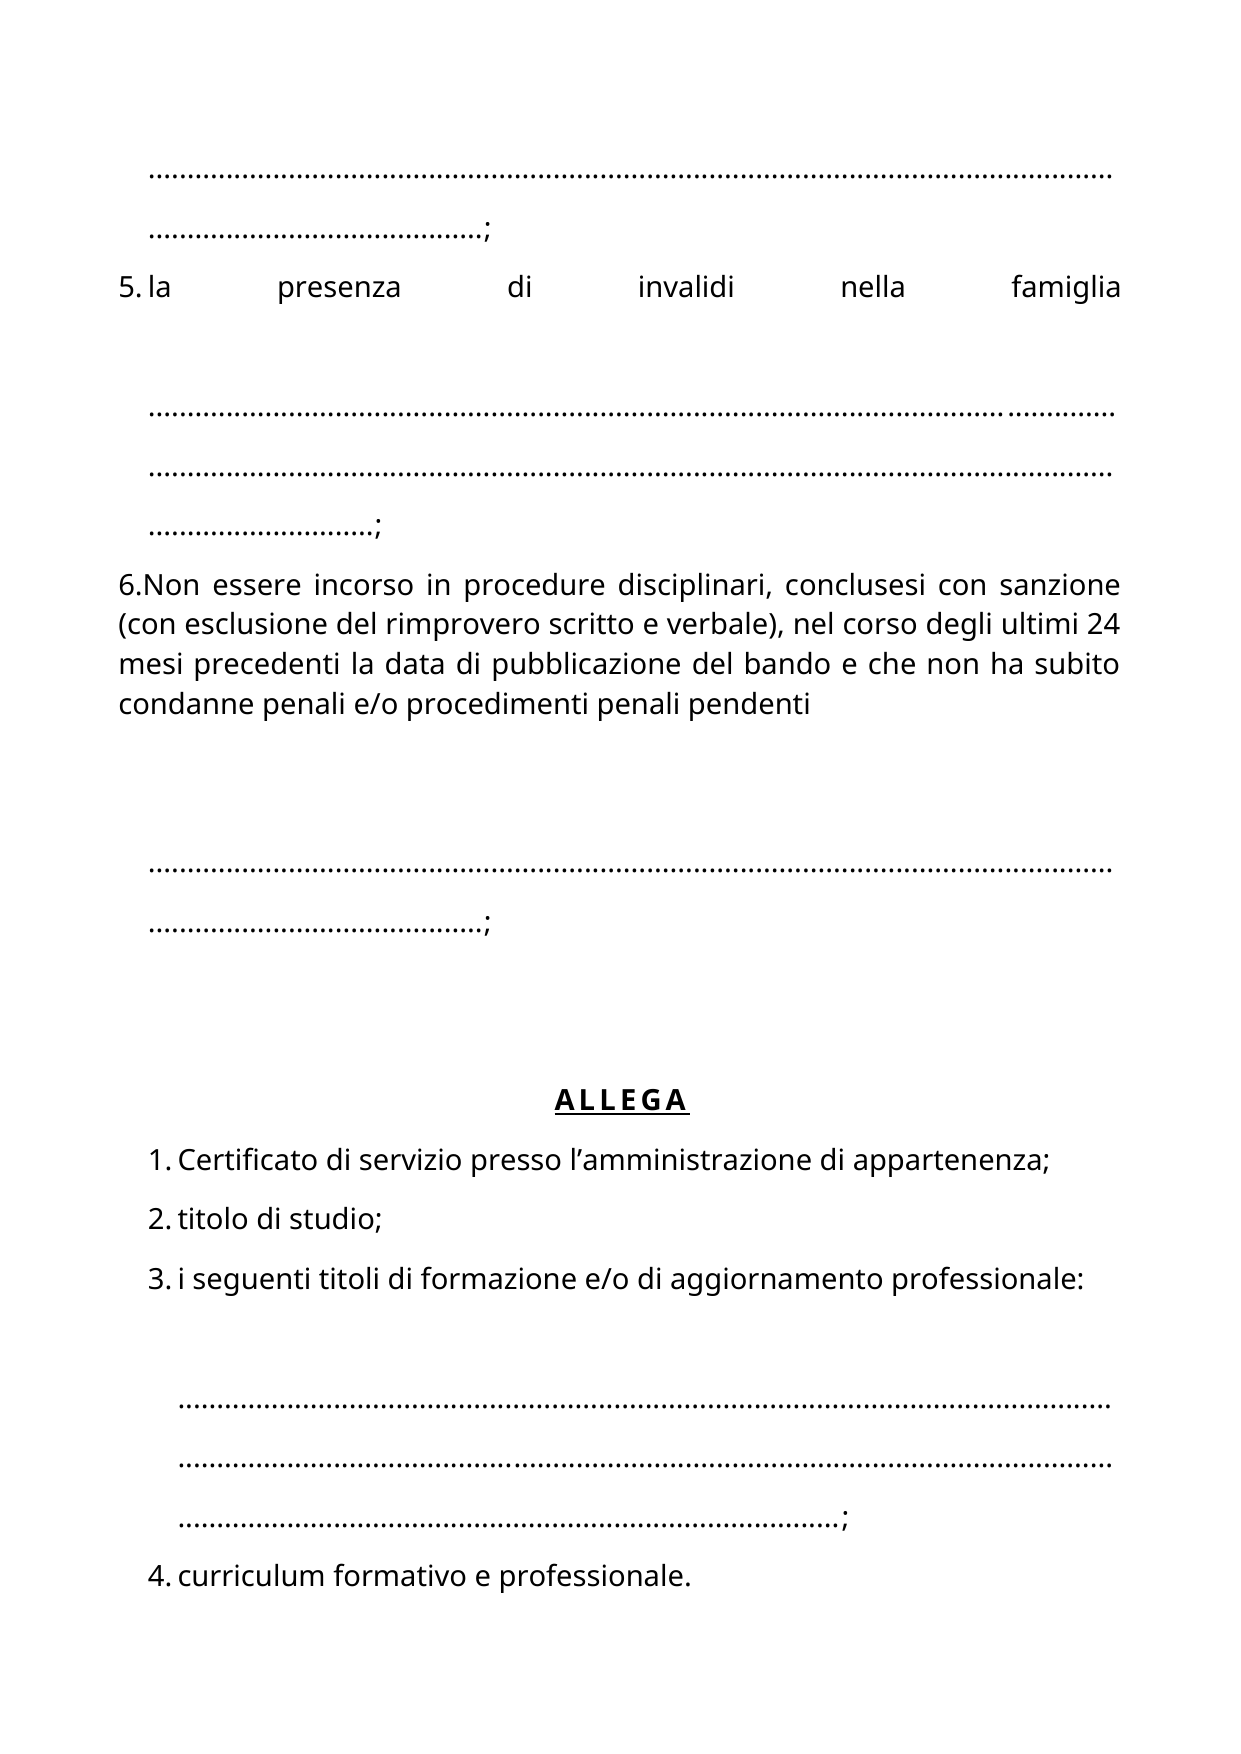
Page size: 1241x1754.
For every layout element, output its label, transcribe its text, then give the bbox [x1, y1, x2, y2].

text 2. titolo di studio; [148, 1198, 1122, 1238]
text 6.Non essere incorso in procedure disciplinari, conclusesi con sanzione (con esclusione del rimprovero scritto e verbale), nel corso degli ultimi 24 mesi precedenti la data di pubblicazione del bando e che non ha subito condanne penali e/o procedimenti penali pendenti [118, 564, 1122, 723]
subtitle ALLEGA [118, 1079, 1122, 1119]
text .....................................................................................................................................................................................................................................................................................................................................; [177, 1317, 1122, 1536]
text 4. curriculum formativo e professionale. [148, 1555, 1122, 1595]
text 5. la presenza di invalidi nella famiglia .....................................................................................................................................................................................................................................................................................; [118, 267, 1122, 544]
text 1. Certificato di servizio presso l’amministrazione di appartenenza; [148, 1139, 1122, 1179]
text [118, 148, 1122, 247]
text 3. i seguenti titoli di formazione e/o di aggiornamento professionale: [148, 1258, 1122, 1298]
text .......................................................................................................................................................................; [148, 782, 1122, 941]
